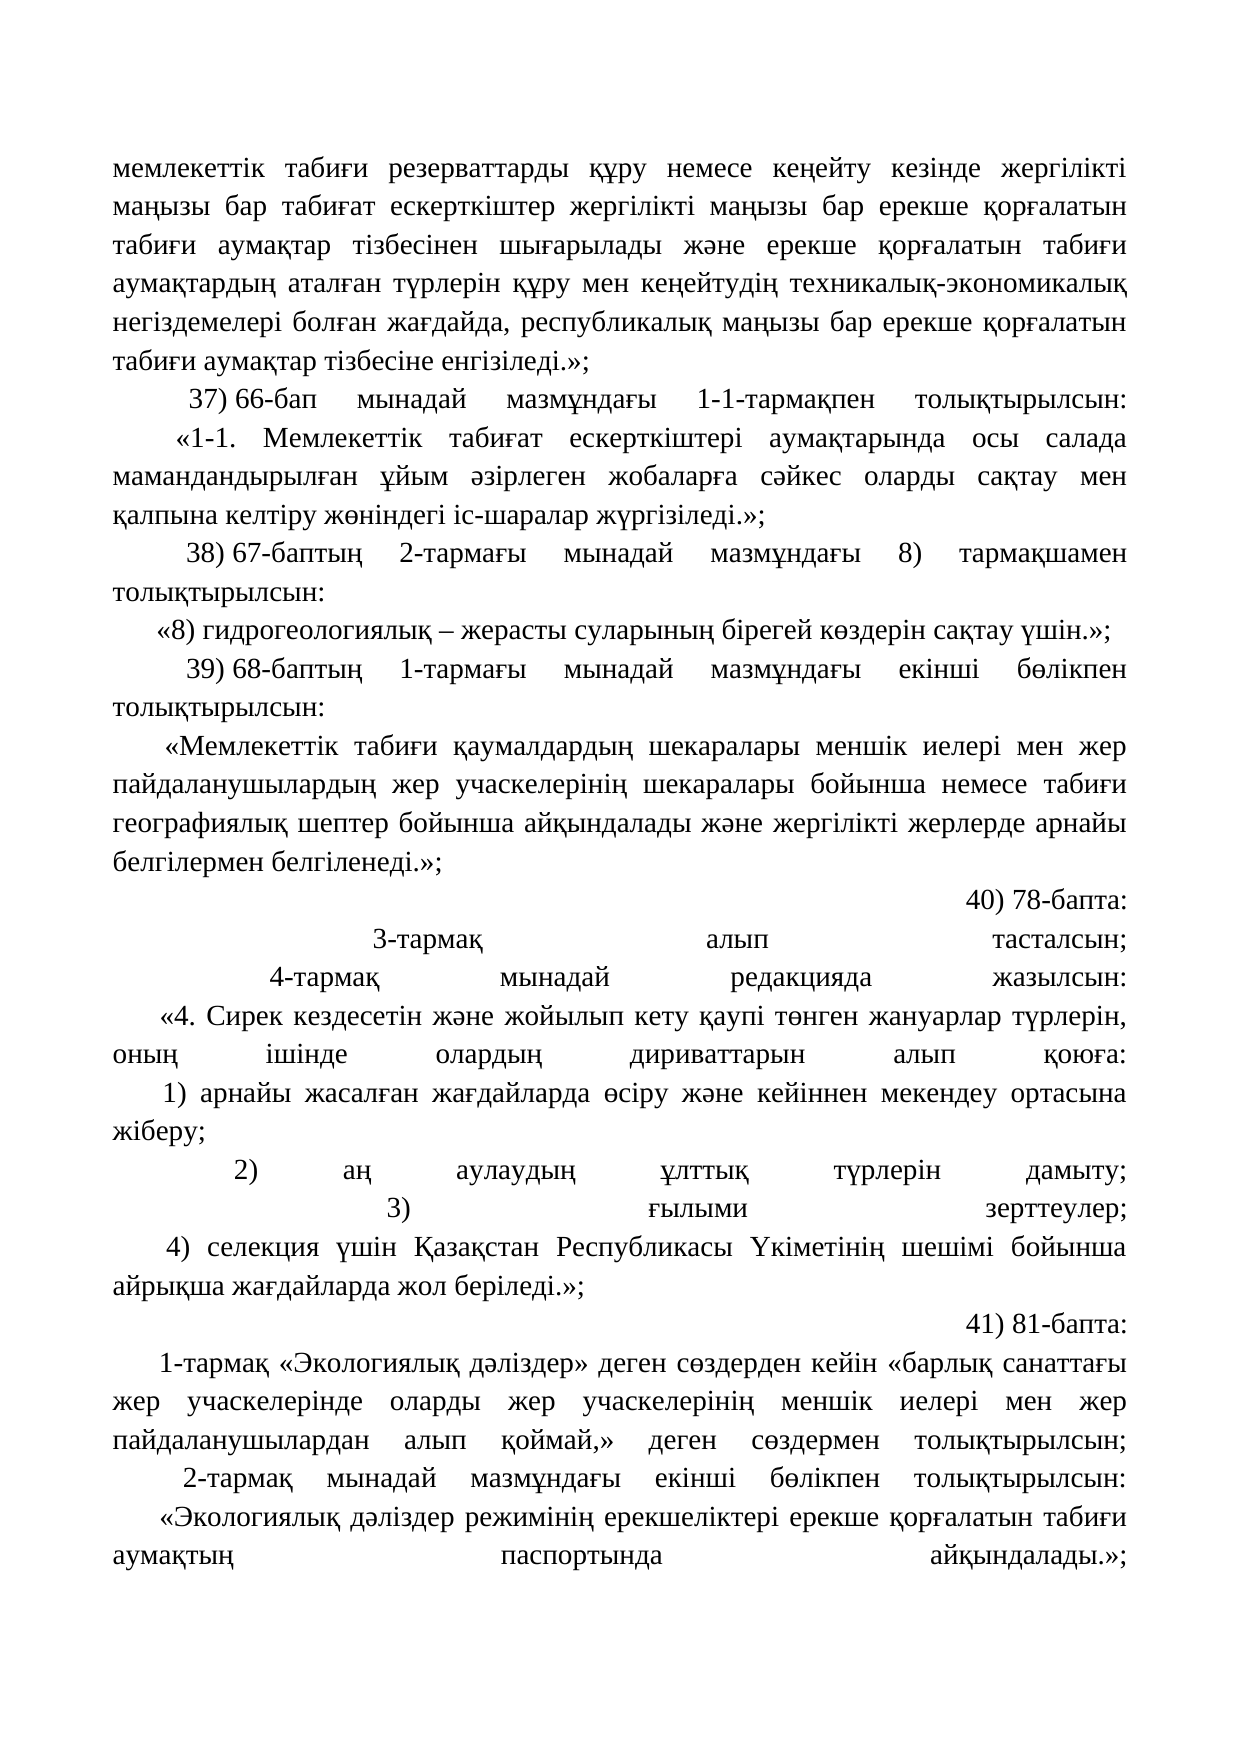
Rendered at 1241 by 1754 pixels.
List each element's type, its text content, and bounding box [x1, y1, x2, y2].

text 39) 68-баптың 1-тармағы мынадай мазмұндағы екінші бөлікпен толықтырылсын: «Мемлекеттік табиғи қаумалдардың шекаралары меншік иелері мен жер пайдаланушылардың жер учаскелерінің шекаралары бойынша немесе табиғи географиялық шептер бойынша айқындалады және жергілікті жерлерде арнайы белгілермен белгіленеді.»; [112, 651, 1128, 877]
text 40) 78-бапта: 3-тармақ алып тасталсын; 4-тармақ мынадай редакцияда жазылсын: «4. Сирек кездесетін және жойылып кету қаупі төнген жануарлар түрлерін, оның ішінде олардың дириваттарын алып қоюға: 1) арнайы жасалған жағдайларда өсіру және кейіннен мекендеу ортасына жіберу; 2) аң аулаудың ұлттық түрлерін дамыту; 3) ғылыми зерттеулер; 4) селекция үшін Қазақстан Республикасы Үкіметінің шешімі бойынша айрықша жағдайларда жол беріледі.»; [112, 882, 1128, 1301]
text 37) 66-бап мынадай мазмұндағы 1-1-тармақпен толықтырылсын: «1-1. Мемлекеттік табиғат ескерткіштері аумақтарында осы салада мамандандырылған ұйым әзірлеген жобаларға сәйкес оларды сақтау мен қалпына келтіру жөніндегі іс-шаралар жүргізіледі.»; [112, 381, 1128, 530]
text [112, 150, 1128, 376]
text 38) 67-баптың 2-тармағы мынадай мазмұндағы 8) тармақшамен толықтырылсын: «8) гидрогеологиялық – жерасты суларының бірегей көздерін сақтау үшін.»; [112, 535, 1128, 646]
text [112, 1306, 1128, 1571]
